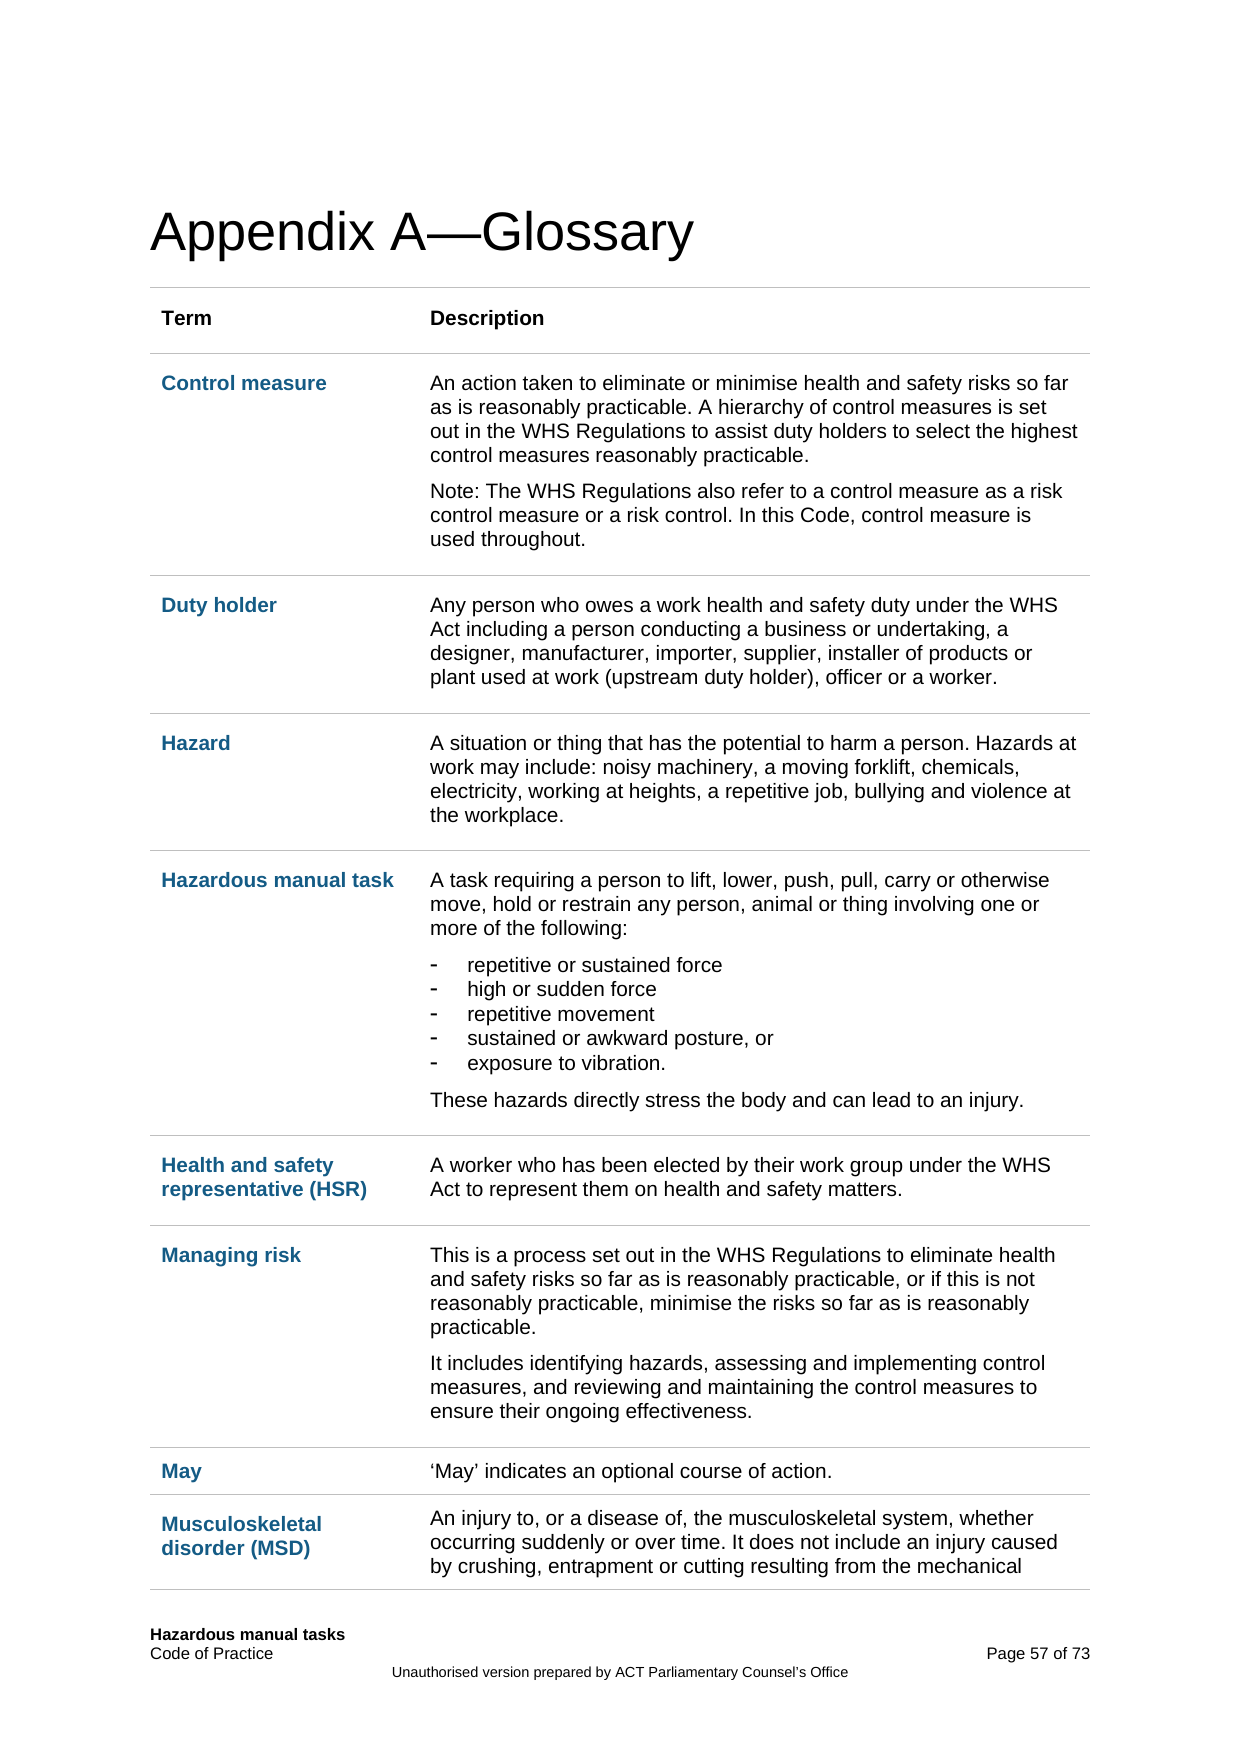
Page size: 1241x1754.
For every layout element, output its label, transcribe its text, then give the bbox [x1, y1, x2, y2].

table_cell May [150, 1448, 419, 1494]
table_cell Any person who owes a work health and safety duty under the WHS Act including a person conducting a business or undertaking, a designer, manufacturer, importer, supplier, installer of products or plant used at work (upstream duty holder), officer or a worker. [419, 576, 1090, 713]
table_header Description [419, 288, 1090, 353]
subtitle Appendix A—Glossary [150, 200, 1090, 262]
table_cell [419, 1495, 1090, 1589]
table_cell Hazard [150, 714, 419, 850]
table_cell An action taken to eliminate or minimise health and safety risks so far as is reasonably practicable. A hierarchy of control measures is set out in the WHS Regulations to assist duty holders to select the highest control measures reasonably practicable. Note: The WHS Regulations also refer to a control measure as a risk control measure or a risk control. In this Code, control measure is used throughout. [419, 354, 1090, 575]
table_cell A worker who has been elected by their work group under the WHS Act to represent them on health and safety matters. [419, 1136, 1090, 1225]
table_cell Musculoskeletal disorder (MSD) [150, 1495, 419, 1589]
table_cell This is a process set out in the WHS Regulations to eliminate health and safety risks so far as is reasonably practicable, or if this is not reasonably practicable, minimise the risks so far as is reasonably practicable. It includes identifying hazards, assessing and implementing control measures, and reviewing and maintaining the control measures to ensure their ongoing effectiveness. [419, 1226, 1090, 1447]
table_cell A situation or thing that has the potential to harm a person. Hazards at work may include: noisy machinery, a moving forklift, chemicals, electricity, working at heights, a repetitive job, bullying and violence at the workplace. [419, 714, 1090, 850]
table_cell Duty holder [150, 576, 419, 713]
table_header Term [150, 288, 419, 353]
table_cell Control measure [150, 354, 419, 575]
table_cell A task requiring a person to lift, lower, push, pull, carry or otherwise move, hold or restrain any person, animal or thing involving one or more of the following: repetitive or sustained force high or sudden force repetitive movement sustained or awkward posture, or exposure to vibration. These hazards directly stress the body and can lead to an injury. [419, 851, 1090, 1135]
table_cell Managing risk [150, 1226, 419, 1447]
table_cell Health and safety representative (HSR) [150, 1136, 419, 1225]
table_cell Hazardous manual task [150, 851, 419, 1135]
table_cell ‘May’ indicates an optional course of action. [419, 1448, 1090, 1494]
